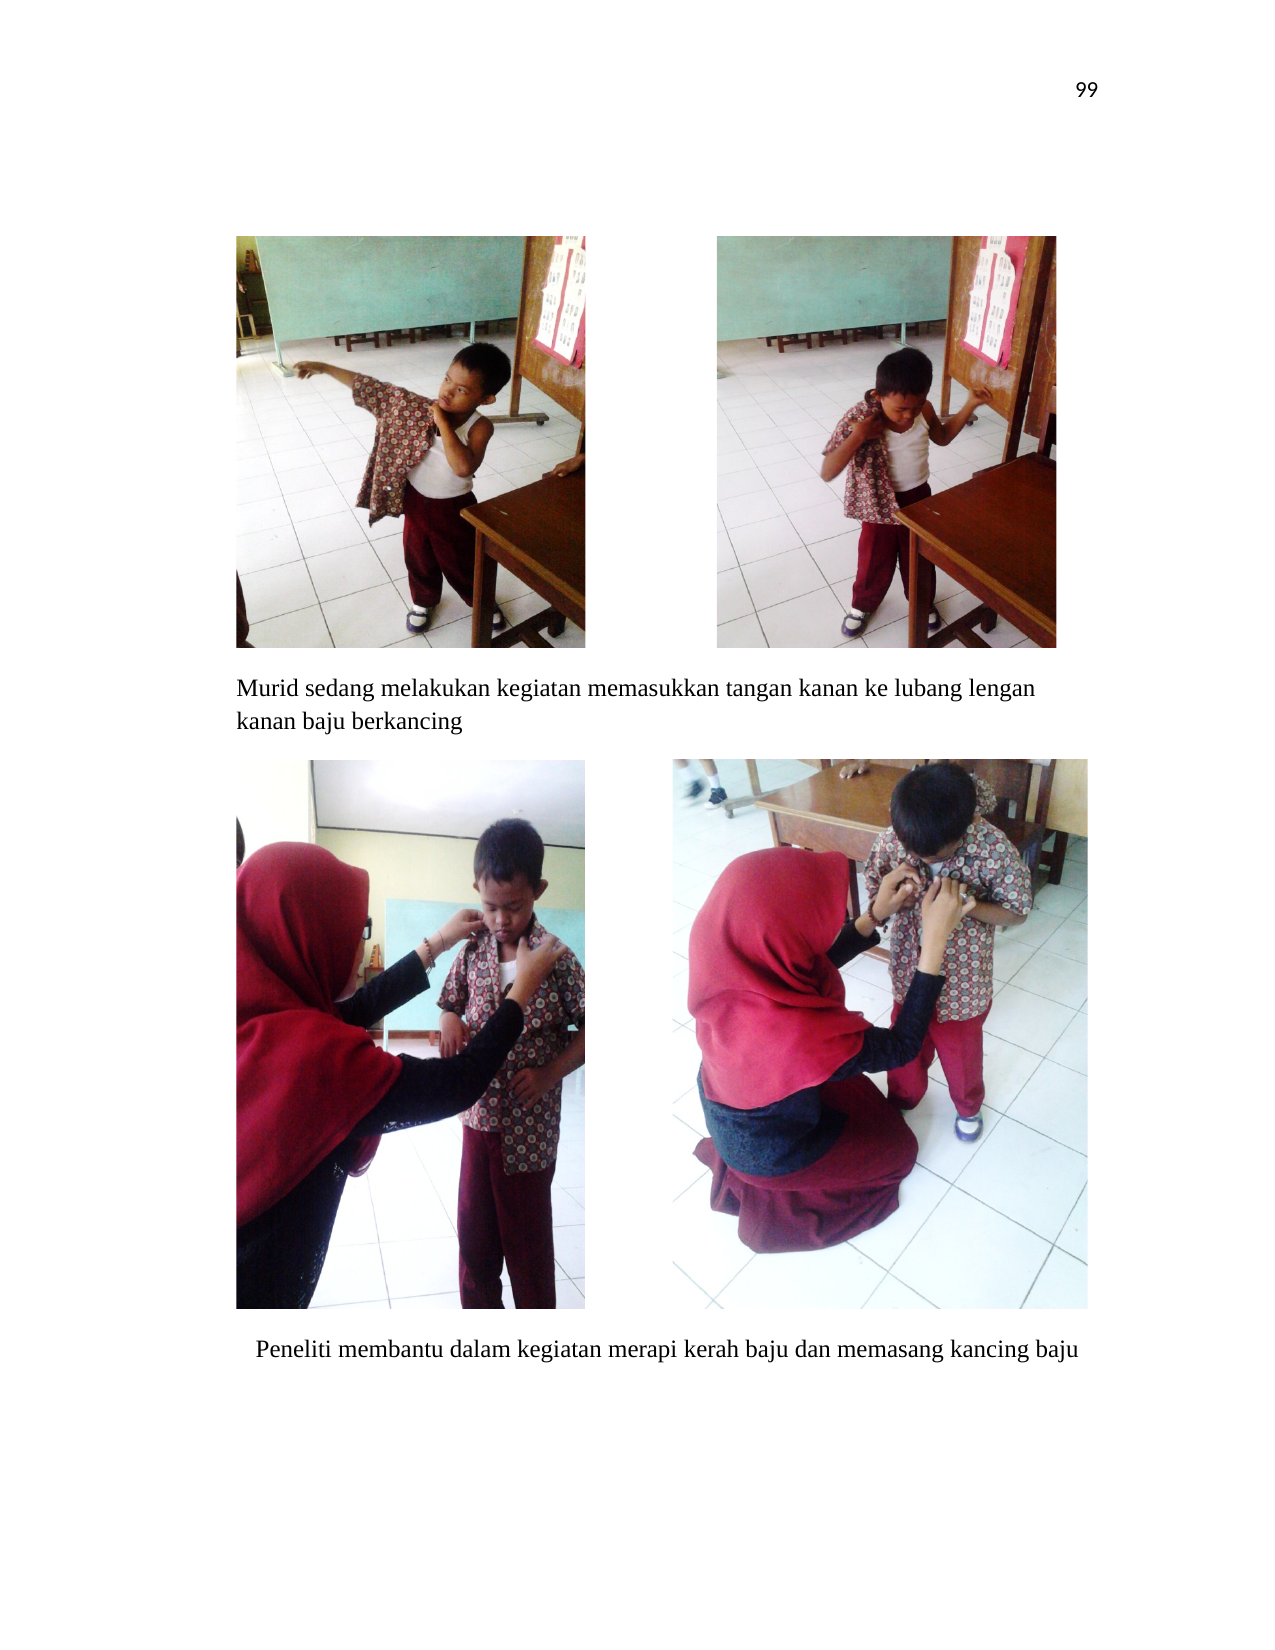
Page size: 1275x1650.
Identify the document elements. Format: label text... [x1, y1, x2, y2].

picture [716, 236, 1057, 648]
picture [236, 236, 586, 648]
picture [672, 759, 1088, 1309]
text Murid sedang melakukan kegiatan memasukkan tangan kanan ke lubang lengan kanan baju berkancing [236, 673, 1098, 735]
text Peneliti membantu dalam kegiatan merapi kerah baju dan memasang kancing baju [236, 1334, 1098, 1363]
picture [236, 760, 585, 1309]
